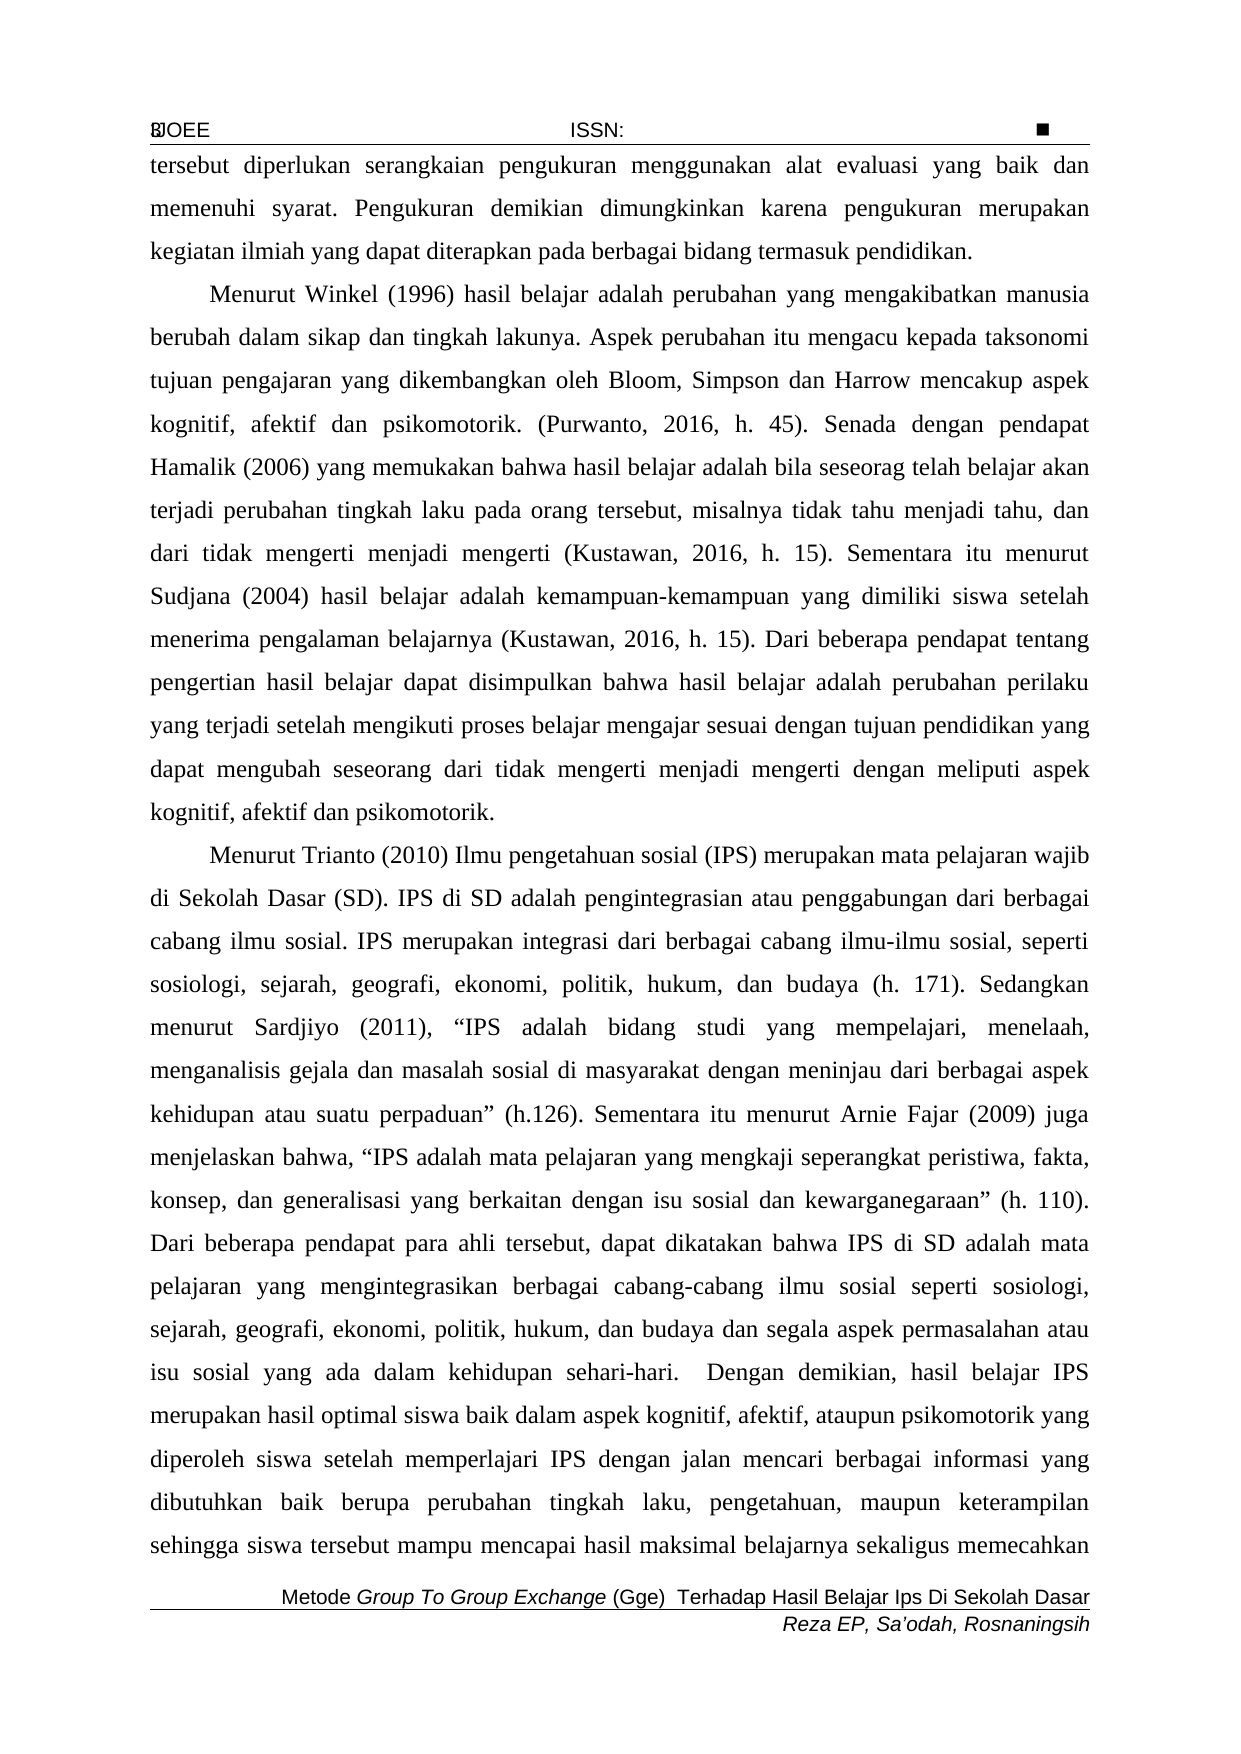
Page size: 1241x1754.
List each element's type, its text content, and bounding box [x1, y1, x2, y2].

text Menurut Winkel (1996) hasil belajar adalah perubahan yang mengakibatkan manusia berubah dalam sikap dan tingkah lakunya. Aspek perubahan itu mengacu kepada taksonomi tujuan pengajaran yang dikembangkan oleh Bloom, Simpson dan Harrow mencakup aspek kognitif, afektif dan psikomotorik. (Purwanto, 2016, h. 45). Senada dengan pendapat Hamalik (2006) yang memukakan bahwa hasil belajar adalah bila seseorag telah belajar akan terjadi perubahan tingkah laku pada orang tersebut, misalnya tidak tahu menjadi tahu, dan dari tidak mengerti menjadi mengerti (Kustawan, 2016, h. 15). Sementara itu menurut Sudjana (2004) hasil belajar adalah kemampuan-kemampuan yang dimiliki siswa setelah menerima pengalaman belajarnya (Kustawan, 2016, h. 15). Dari beberapa pendapat tentang pengertian hasil belajar dapat disimpulkan bahwa hasil belajar adalah perubahan perilaku yang terjadi setelah mengikuti proses belajar mengajar sesuai dengan tujuan pendidikan yang dapat mengubah seseorang dari tidak mengerti menjadi mengerti dengan meliputi aspek kognitif, afektif dan psikomotorik. [150, 279, 1090, 826]
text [150, 150, 1090, 265]
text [150, 840, 1090, 1559]
